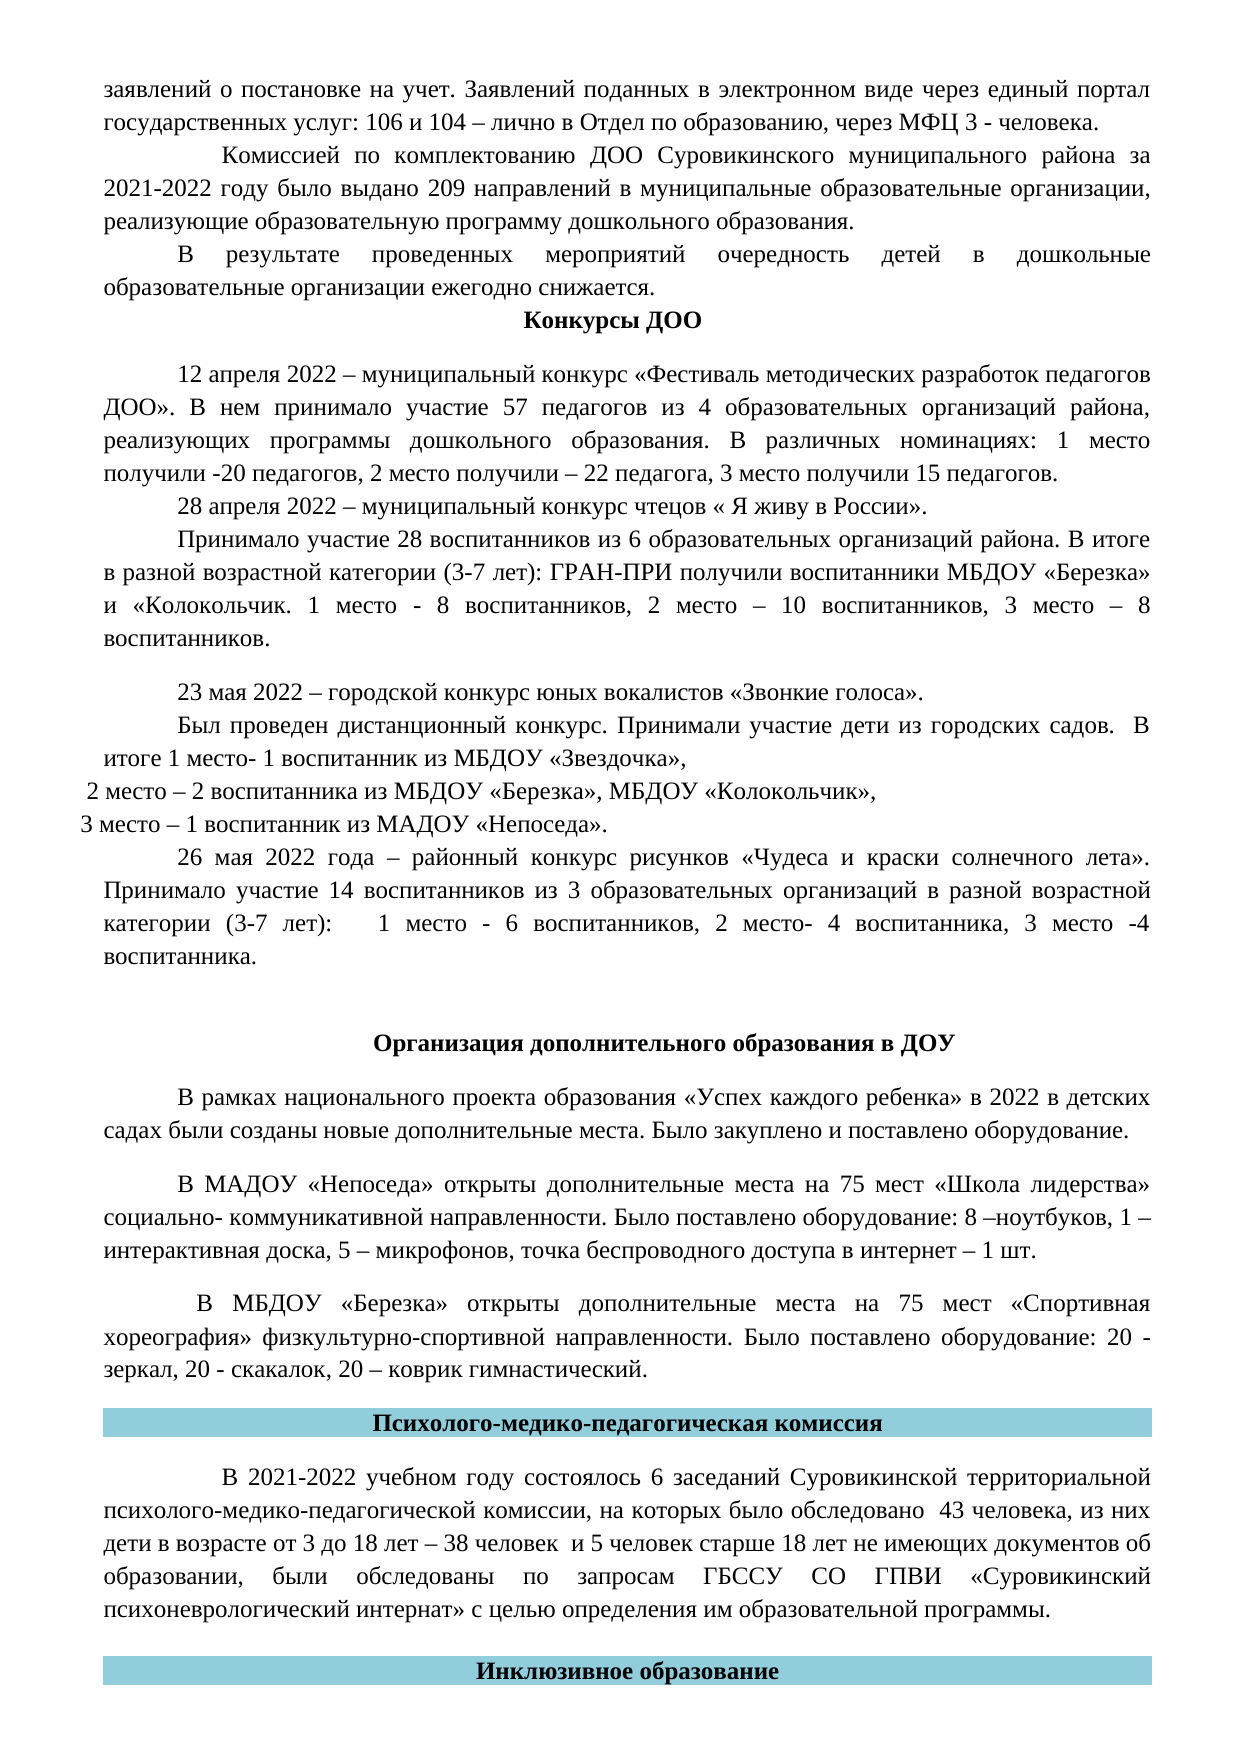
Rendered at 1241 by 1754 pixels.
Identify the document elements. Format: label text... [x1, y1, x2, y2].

text 12 апреля 2022 – муниципальный конкурс «Фестиваль методических разработок педагогов ДОО». В нем принимало участие 57 педагогов из 4 образовательных организаций района, реализующих программы дошкольного образования. В различных номинациях: 1 место получили -20 педагогов, 2 место получили – 22 педагога, 3 место получили 15 педагогов. [103, 359, 1152, 487]
text 2 место – 2 воспитанника из МБДОУ «Березка», МБДОУ «Колокольчик», [74, 776, 1152, 805]
text Принимало участие 28 воспитанников из 6 образовательных организаций района. В итоге в разной возрастной категории (3-7 лет): ГРАН-ПРИ получили воспитанники МБДОУ «Березка» и «Колокольчик. 1 место - 8 воспитанников, 2 место – 10 воспитанников, 3 место – 8 воспитанников. [103, 524, 1152, 652]
text В 2021-2022 учебном году состоялось 6 заседаний Суровикинской территориальной психолого-медико-педагогической комиссии, на которых было обследовано 43 человека, из них дети в возрасте от 3 до 18 лет – 38 человек и 5 человек старше 18 лет не имеющих документов об образовании, были обследованы по запросам ГБССУ СО ГПВИ «Суровикинский психоневрологический интернат» с целью определения им образовательной программы. [103, 1462, 1152, 1623]
text В МБДОУ «Березка» открыты дополнительные места на 75 мест «Спортивная хореография» физкультурно-спортивной направленности. Было поставлено оборудование: 20 - зеркал, 20 - скакалок, 20 – коврик гимнастический. [103, 1288, 1152, 1383]
text Организация дополнительного образования в ДОУ [103, 1028, 1152, 1057]
text Психолого-медико-педагогическая комиссия [103, 1408, 1152, 1437]
text Был проведен дистанционный конкурс. Принимали участие дети из городских садов. В итоге 1 место- 1 воспитанник из МБДОУ «Звездочка», [103, 710, 1152, 772]
text Комиссией по комплектованию ДОО Суровикинского муниципального района за 2021-2022 году было выдано 209 направлений в муниципальные образовательные организации, реализующие образовательную программу дошкольного образования. [103, 140, 1152, 235]
text В МАДОУ «Непоседа» открыты дополнительные места на 75 мест «Школа лидерства» социально- коммуникативной направленности. Было поставлено оборудование: 8 –ноутбуков, 1 – интерактивная доска, 5 – микрофонов, точка беспроводного доступа в интернет – 1 шт. [103, 1169, 1152, 1263]
text Конкурсы ДОО [74, 305, 1152, 334]
text Инклюзивное образование [103, 1656, 1152, 1685]
text В рамках национального проекта образования «Успех каждого ребенка» в 2022 в детских садах были созданы новые дополнительные места. Было закуплено и поставлено оборудование. [103, 1082, 1152, 1143]
text 28 апреля 2022 – муниципальный конкурс чтецов « Я живу в России». [103, 491, 1152, 520]
text 26 мая 2022 года – районный конкурс рисунков «Чудеса и краски солнечного лета». Принимало участие 14 воспитанников из 3 образовательных организаций в разной возрастной категории (3-7 лет): 1 место - 6 воспитанников, 2 место- 4 воспитанника, 3 место -4 воспитанника. [103, 842, 1152, 970]
text 23 мая 2022 – городской конкурс юных вокалистов «Звонкие голоса». [103, 677, 1152, 706]
text 3 место – 1 воспитанник из МАДОУ «Непоседа». [74, 809, 1152, 838]
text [103, 74, 1152, 136]
text В результате проведенных мероприятий очередность детей в дошкольные образовательные организации ежегодно снижается. [103, 239, 1152, 301]
